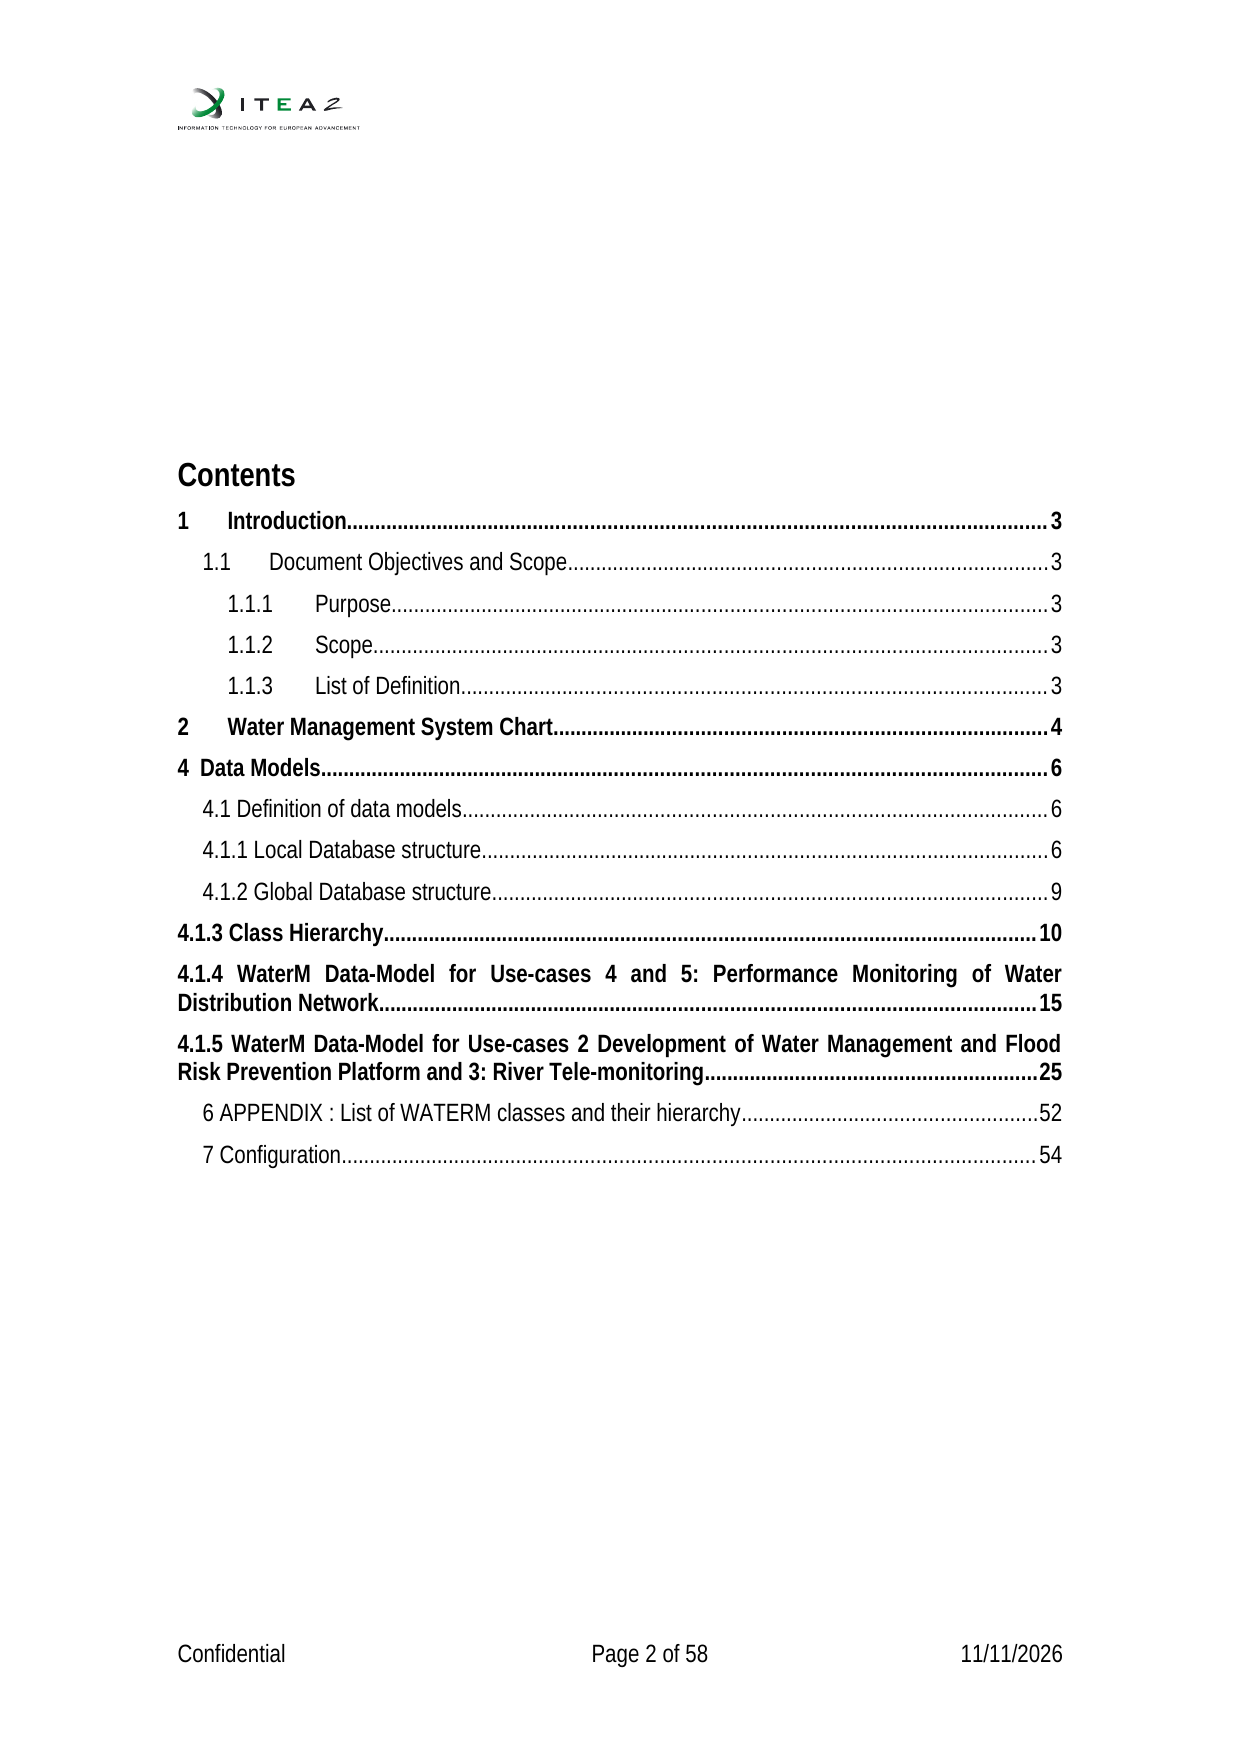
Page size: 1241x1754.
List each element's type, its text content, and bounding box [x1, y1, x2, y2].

subtitle Contents [177, 456, 1063, 494]
text 4.1.3 Class Hierarchy 10 [177, 918, 1063, 946]
text 1.1.1 Purpose 3 [227, 588, 1063, 617]
text 1 Introduction 3 [177, 506, 1063, 535]
text 2 Water Management System Chart 4 [177, 712, 1063, 741]
text 7 Configuration 54 [202, 1139, 1063, 1168]
text 4 Data Models 6 [177, 753, 1063, 782]
text 4.1.4 WaterM Data-Model for Use-cases 4 and 5: Performance Monitoring of Water Distribution Network 15 [177, 959, 1063, 1016]
text 4.1.1 Local Database structure 6 [202, 835, 1063, 864]
text 1.1 Document Objectives and Scope 3 [202, 547, 1063, 576]
text 1.1.2 Scope 3 [227, 630, 1063, 658]
text 4.1.2 Global Database structure 9 [202, 877, 1063, 905]
text 6 APPENDIX : List of WATERM classes and their hierarchy 52 [202, 1098, 1063, 1127]
text 1.1.3 List of Definition 3 [227, 671, 1063, 699]
text 4.1 Definition of data models 6 [202, 794, 1063, 823]
text 4.1.5 WaterM Data-Model for Use-cases 2 Development of Water Management and Flood Risk Prevention Platform and 3: River Tele-monitoring 25 [177, 1029, 1063, 1086]
